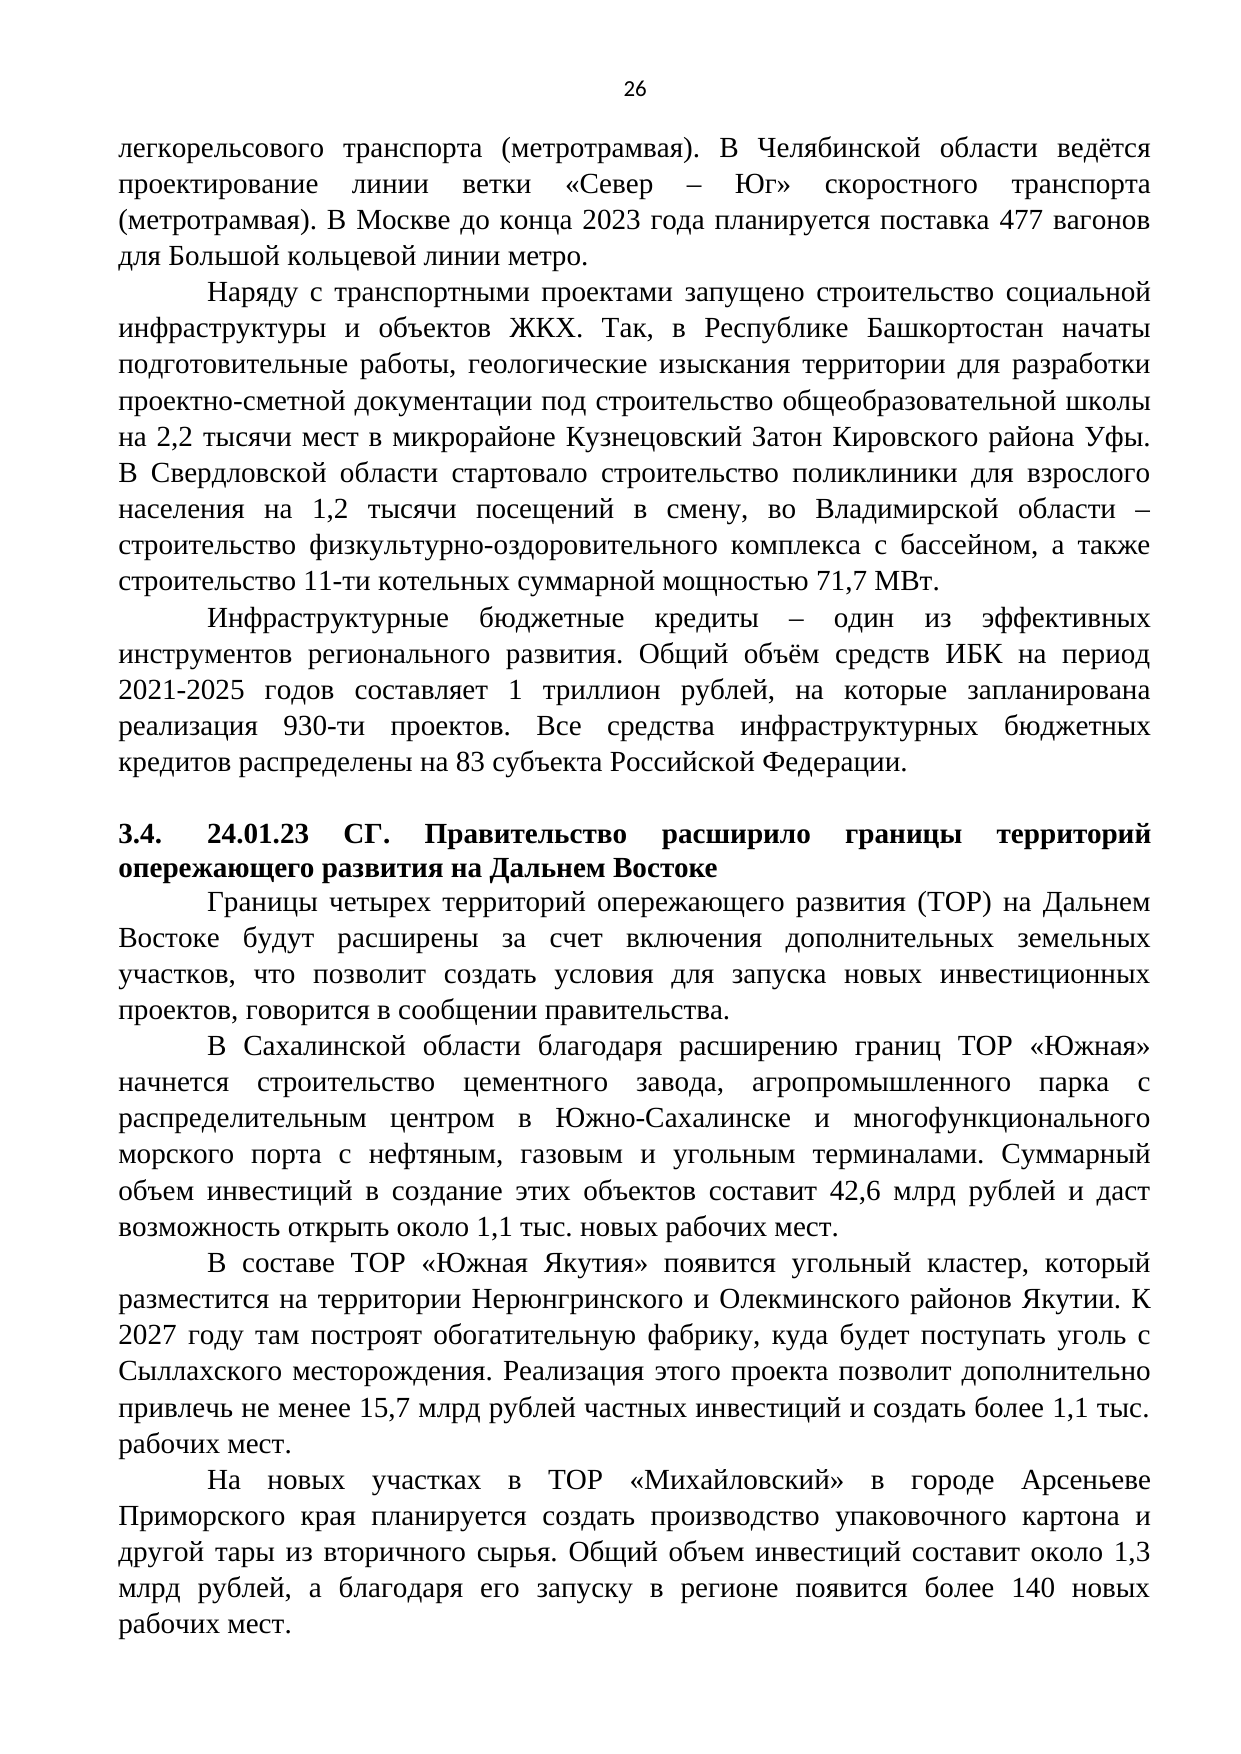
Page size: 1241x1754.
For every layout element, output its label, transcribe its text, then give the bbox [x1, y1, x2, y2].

text Наряду с транспортными проектами запущено строительство социальной инфраструктуры и объектов ЖКХ. Так, в Республике Башкортостан начаты подготовительные работы, геологические изыскания территории для разработки проектно-сметной документации под строительство общеобразовательной школы на 2,2 тысячи мест в микрорайоне Кузнецовский Затон Кировского района Уфы. В Свердловской области стартовало строительство поликлиники для взрослого населения на 1,2 тысячи посещений в смену, во Владимирской области – строительство физкультурно-оздоровительного комплекса с бассейном, а также строительство 11-ти котельных суммарной мощностью 71,7 МВт. [118, 274, 1152, 597]
text Границы четырех территорий опережающего развития (ТОР) на Дальнем Востоке будут расширены за счет включения дополнительных земельных участков, что позволит создать условия для запуска новых инвестиционных проектов, говорится в сообщении правительства. [118, 884, 1152, 1026]
text В составе ТОР «Южная Якутия» появится угольный кластер, который разместится на территории Нерюнгринского и Олекминского районов Якутии. К 2027 году там построят обогатительную фабрику, куда будет поступать уголь с Сыллахского месторождения. Реализация этого проекта позволит дополнительно привлечь не менее 15,7 млрд рублей частных инвестиций и создать более 1,1 тыс. рабочих мест. [118, 1245, 1152, 1459]
text Инфраструктурные бюджетные кредиты – один из эффективных инструментов регионального развития. Общий объём средств ИБК на период 2021-2025 годов составляет 1 триллион рублей, на которые запланирована реализация 930-ти проектов. Все средства инфраструктурных бюджетных кредитов распределены на 83 субъекта Российской Федерации. [118, 600, 1152, 778]
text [118, 130, 1152, 272]
text На новых участках в ТОР «Михайловский» в городе Арсеньеве Приморского края планируется создать производство упаковочного картона и другой тары из вторичного сырья. Общий объем инвестиций составит около 1,3 млрд рублей, а благодаря его запуску в регионе появится более 140 новых рабочих мест. [118, 1462, 1152, 1640]
subtitle 24.01.23 СГ. Правительство расширило границы территорий опережающего развития на Дальнем Востоке [118, 817, 1152, 884]
text В Сахалинской области благодаря расширению границ ТОР «Южная» начнется строительство цементного завода, агропромышленного парка с распределительным центром в Южно-Сахалинске и многофункционального морского порта с нефтяным, газовым и угольным терминалами. Суммарный объем инвестиций в создание этих объектов составит 42,6 млрд рублей и даст возможность открыть около 1,1 тыс. новых рабочих мест. [118, 1028, 1152, 1242]
